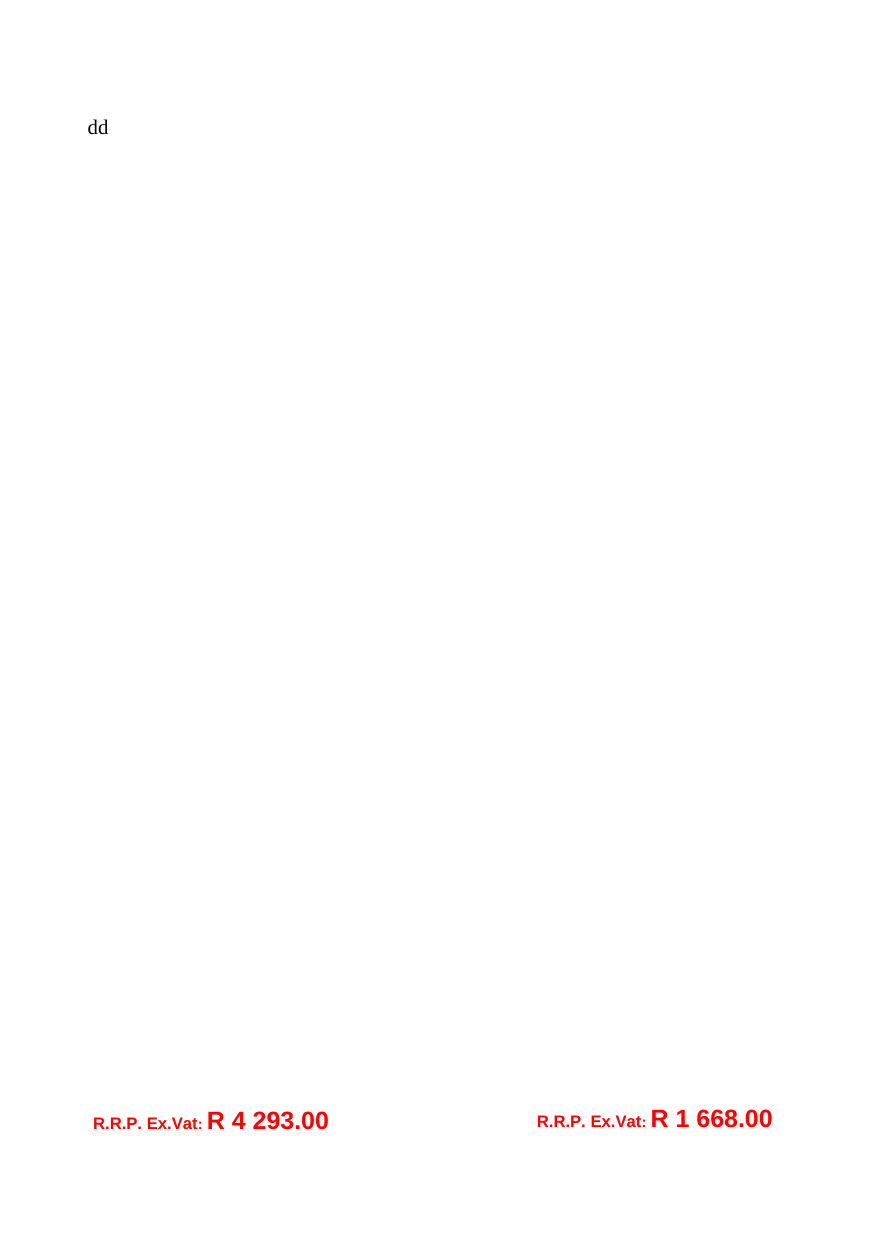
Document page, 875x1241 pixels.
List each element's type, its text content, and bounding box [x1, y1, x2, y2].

text dd [87, 114, 787, 139]
